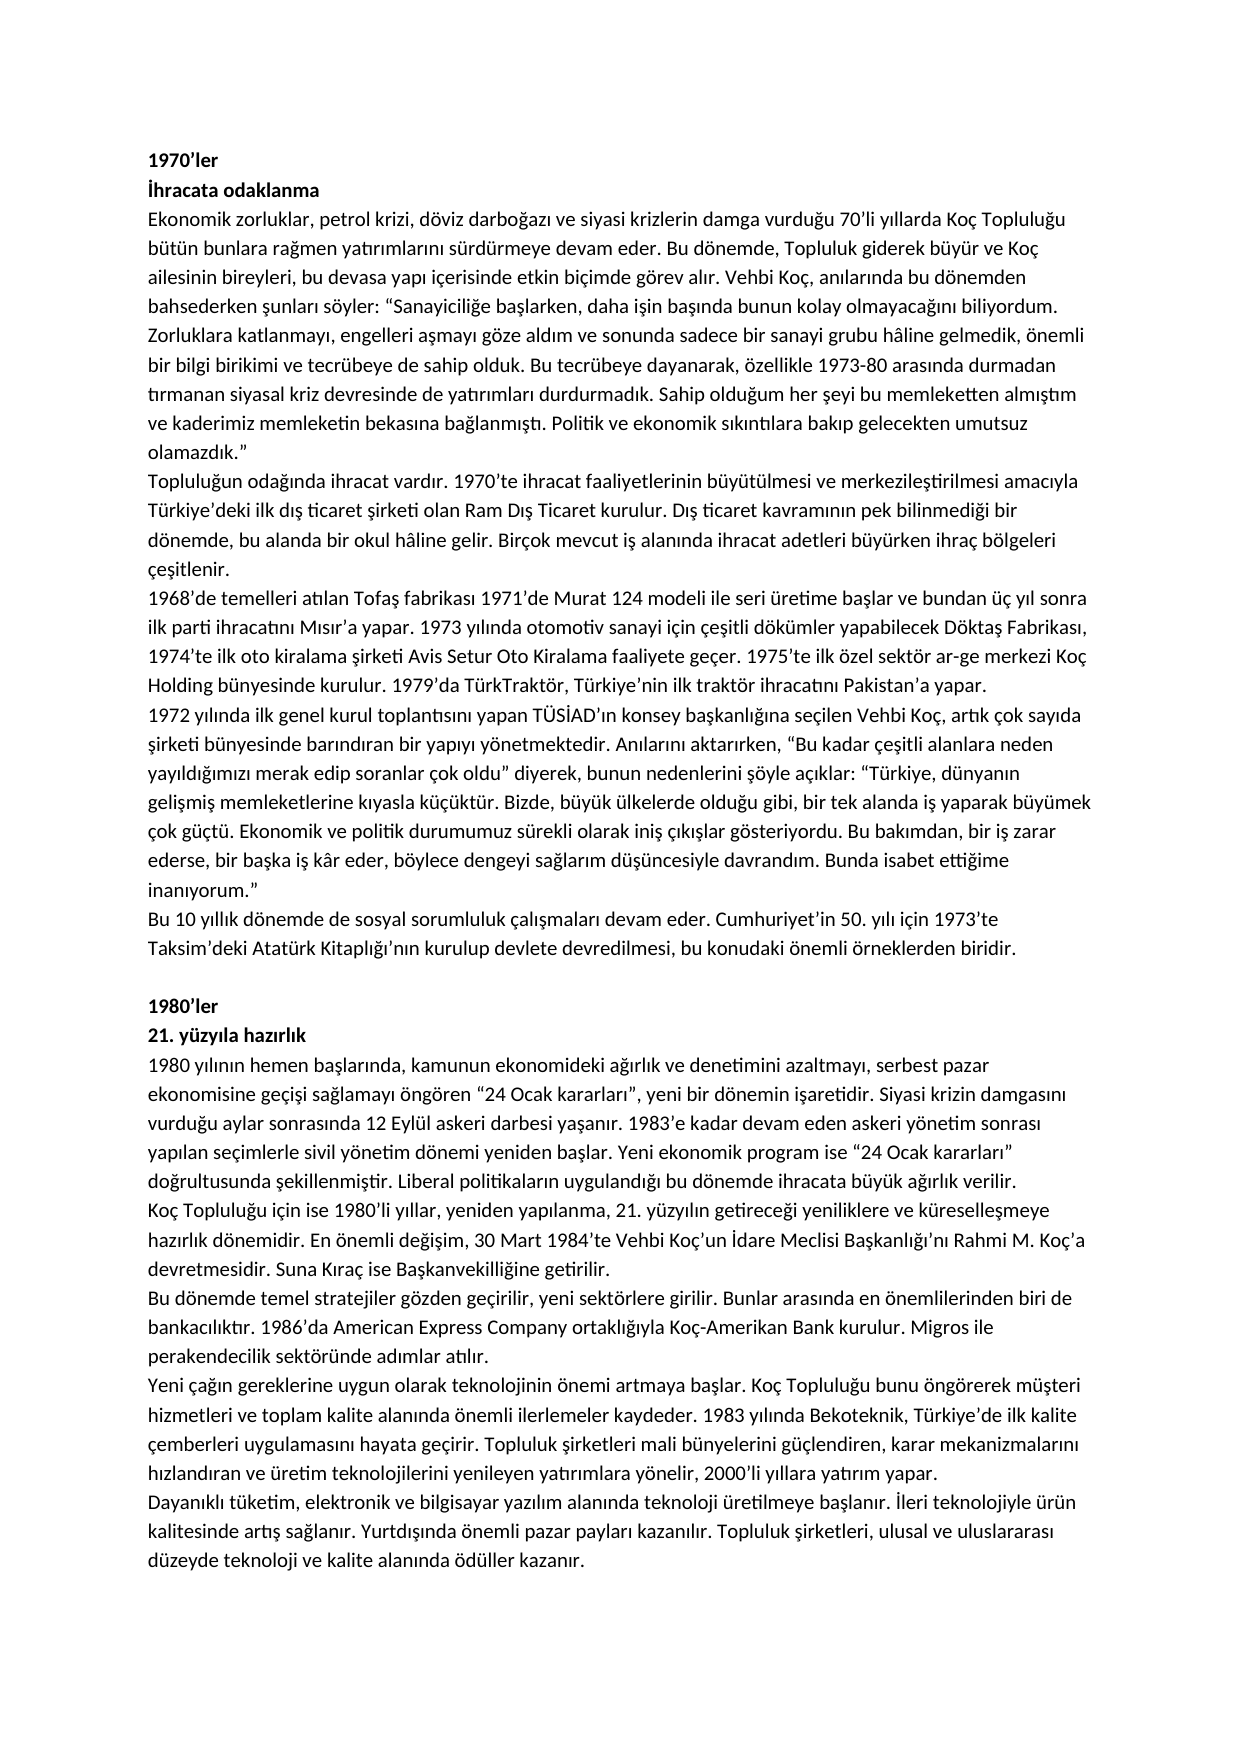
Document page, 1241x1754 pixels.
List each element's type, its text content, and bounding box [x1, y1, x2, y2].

text Yeni çağın gereklerine uygun olarak teknolojinin önemi artmaya başlar. Koç Topluluğu bunu öngörerek müşteri hizmetleri ve toplam kalite alanında önemli ilerlemeler kaydeder. 1983 yılında Bekoteknik, Türkiye’de ilk kalite çemberleri uygulamasını hayata geçirir. Topluluk şirketleri mali bünyelerini güçlendiren, karar mekanizmalarını hızlandıran ve üretim teknolojilerini yenileyen yatırımlara yönelir, 2000’li yıllara yatırım yapar. [148, 1373, 1092, 1486]
text 21. yüzyıla hazırlık [148, 1023, 1092, 1048]
text Topluluğun odağında ihracat vardır. 1970’te ihracat faaliyetlerinin büyütülmesi ve merkezileştirilmesi amacıyla Türkiye’deki ilk dış ticaret şirketi olan Ram Dış Ticaret kurulur. Dış ticaret kavramının pek bilinmediği bir dönemde, bu alanda bir okul hâline gelir. Birçok mevcut iş alanında ihracat adetleri büyürken ihraç bölgeleri çeşitlenir. [148, 468, 1092, 581]
text 1970’ler [148, 148, 1092, 173]
text İhracata odaklanma [148, 177, 1092, 202]
text 1968’de temelleri atılan Tofaş fabrikası 1971’de Murat 124 modeli ile seri üretime başlar ve bundan üç yıl sonra ilk parti ihracatını Mısır’a yapar. 1973 yılında otomotiv sanayi için çeşitli dökümler yapabilecek Döktaş Fabrikası, 1974’te ilk oto kiralama şirketi Avis Setur Oto Kiralama faaliyete geçer. 1975’te ilk özel sektör ar-ge merkezi Koç Holding bünyesinde kurulur. 1979’da TürkTraktör, Türkiye’nin ilk traktör ihracatını Pakistan’a yapar. [148, 585, 1092, 698]
text 1972 yılında ilk genel kurul toplantısını yapan TÜSİAD’ın konsey başkanlığına seçilen Vehbi Koç, artık çok sayıda şirketi bünyesinde barındıran bir yapıyı yönetmektedir. Anılarını aktarırken, “Bu kadar çeşitli alanlara neden yayıldığımızı merak edip soranlar çok oldu” diyerek, bunun nedenlerini şöyle açıklar: “Türkiye, dünyanın gelişmiş memleketlerine kıyasla küçüktür. Bizde, büyük ülkelerde olduğu gibi, bir tek alanda iş yaparak büyümek çok güçtü. Ekonomik ve politik durumumuz sürekli olarak iniş çıkışlar gösteriyordu. Bu bakımdan, bir iş zarar ederse, bir başka iş kâr eder, böylece dengeyi sağlarım düşüncesiyle davrandım. Bunda isabet ettiğime inanıyorum.” [148, 702, 1092, 902]
text Bu dönemde temel stratejiler gözden geçirilir, yeni sektörlere girilir. Bunlar arasında en önemlilerinden biri de bankacılıktır. 1986’da American Express Company ortaklığıyla Koç-Amerikan Bank kurulur. Migros ile perakendecilik sektöründe adımlar atılır. [148, 1285, 1092, 1369]
text Koç Topluluğu için ise 1980’li yıllar, yeniden yapılanma, 21. yüzyılın getireceği yeniliklere ve küreselleşmeye hazırlık dönemidir. En önemli değişim, 30 Mart 1984’te Vehbi Koç’un İdare Meclisi Başkanlığı’nı Rahmi M. Koç’a devretmesidir. Suna Kıraç ise Başkanvekilliğine getirilir. [148, 1198, 1092, 1281]
text Ekonomik zorluklar, petrol krizi, döviz darboğazı ve siyasi krizlerin damga vurduğu 70’li yıllarda Koç Topluluğu bütün bunlara rağmen yatırımlarını sürdürmeye devam eder. Bu dönemde, Topluluk giderek büyür ve Koç ailesinin bireyleri, bu devasa yapı içerisinde etkin biçimde görev alır. Vehbi Koç, anılarında bu dönemden bahsederken şunları söyler: “Sanayiciliğe başlarken, daha işin başında bunun kolay olmayacağını biliyordum. Zorluklara katlanmayı, engelleri aşmayı göze aldım ve sonunda sadece bir sanayi grubu hâline gelmedik, önemli bir bilgi birikimi ve tecrübeye de sahip olduk. Bu tecrübeye dayanarak, özellikle 1973-80 arasında durmadan tırmanan siyasal kriz devresinde de yatırımları durdurmadık. Sahip olduğum her şeyi bu memleketten almıştım ve kaderimiz memleketin bekasına bağlanmıştı. Politik ve ekonomik sıkıntılara bakıp gelecekten umutsuz olamazdık.” [148, 206, 1092, 465]
text 1980 yılının hemen başlarında, kamunun ekonomideki ağırlık ve denetimini azaltmayı, serbest pazar ekonomisine geçişi sağlamayı öngören “24 Ocak kararları”, yeni bir dönemin işaretidir. Siyasi krizin damgasını vurduğu aylar sonrasında 12 Eylül askeri darbesi yaşanır. 1983’e kadar devam eden askeri yönetim sonrası yapılan seçimlerle sivil yönetim dönemi yeniden başlar. Yeni ekonomik program ise “24 Ocak kararları” doğrultusunda şekillenmiştir. Liberal politikaların uygulandığı bu dönemde ihracata büyük ağırlık verilir. [148, 1052, 1092, 1194]
text Bu 10 yıllık dönemde de sosyal sorumluluk çalışmaları devam eder. Cumhuriyet’in 50. yılı için 1973’te Taksim’deki Atatürk Kitaplığı’nın kurulup devlete devredilmesi, bu konudaki önemli örneklerden biridir. [148, 906, 1092, 961]
text Dayanıklı tüketim, elektronik ve bilgisayar yazılım alanında teknoloji üretilmeye başlanır. İleri teknolojiyle ürün kalitesinde artış sağlanır. Yurtdışında önemli pazar payları kazanılır. Topluluk şirketleri, ulusal ve uluslararası düzeyde teknoloji ve kalite alanında ödüller kazanır. [148, 1489, 1092, 1573]
text 1980’ler [148, 993, 1092, 1019]
